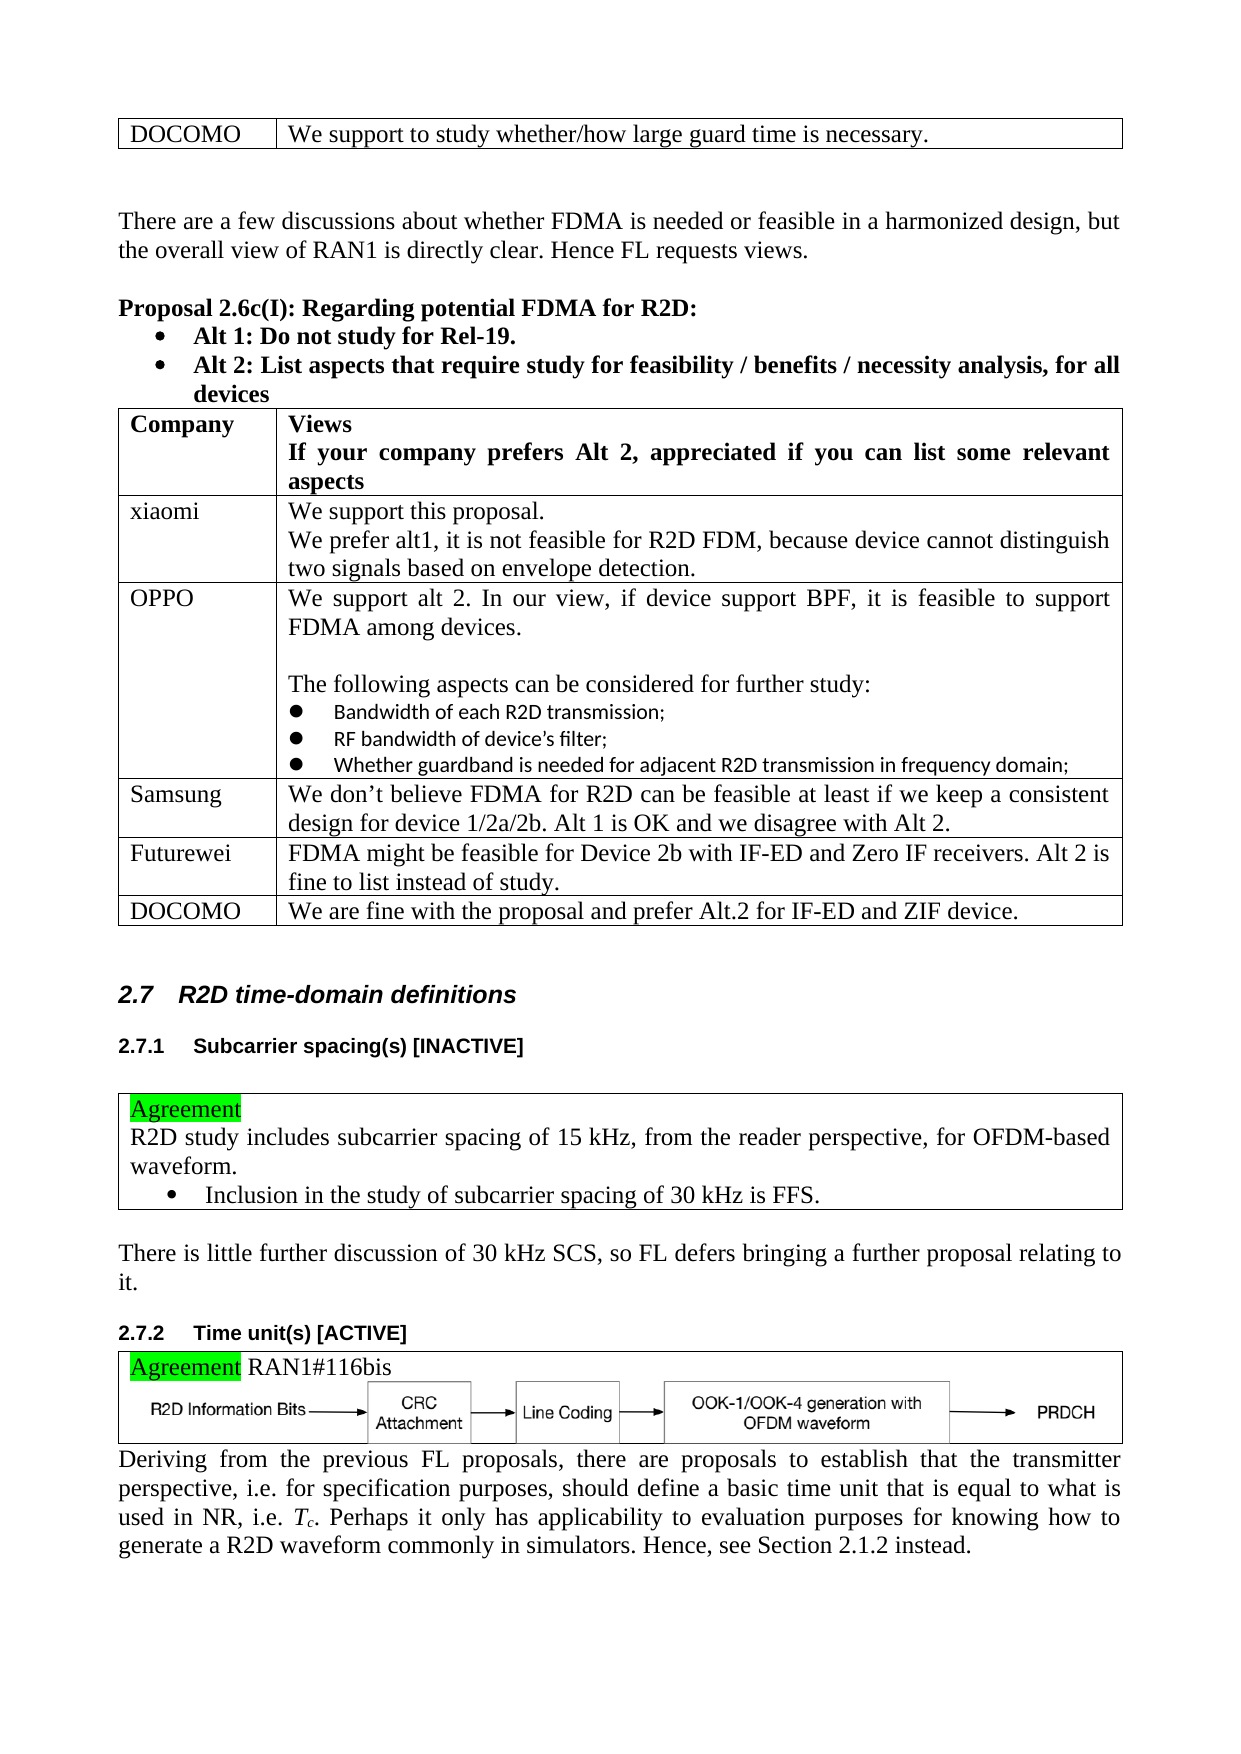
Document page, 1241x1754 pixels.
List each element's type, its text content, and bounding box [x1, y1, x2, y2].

text There are a few discussions about whether FDMA is needed or feasible in a harmonized design, but the overall view of RAN1 is directly clear. Hence FL requests views. [118, 206, 1122, 264]
table_cell OPPO [119, 583, 276, 778]
table_cell xiaomi [119, 496, 276, 582]
text Proposal 2.6c(I): Regarding potential FDMA for R2D: [118, 293, 1122, 321]
table_header Agreement R2D study includes subcarrier spacing of 15 kHz, from the reader perspective, for OFDM-based waveform. Inclusion in the study of subcarrier spacing of 30 kHz is FFS. [119, 1094, 1122, 1209]
table_cell Samsung [119, 779, 276, 837]
table_cell We support to study whether/how large guard time is necessary. [277, 119, 1122, 148]
table_cell We are fine with the proposal and prefer Alt.2 for IF-ED and ZIF device. [277, 896, 1122, 925]
text Deriving from the previous FL proposals, there are proposals to establish that the transmitter perspective, i.e. for specification purposes, should define a basic time unit that is equal to what is used in NR, i.e. Tc. Perhaps it only has applicability to evaluation purposes for knowing how to generate a R2D waveform commonly in simulators. Hence, see Section 2.1.2 instead. [118, 1444, 1122, 1559]
text There is little further discussion of 30 kHz SCS, so FL defers bringing a further proposal relating to it. [118, 1238, 1122, 1296]
list Alt 2: List aspects that require study for feasibility / benefits / necessity analysis, for all devices [156, 350, 1122, 408]
table_header Agreement RAN1#116bis [119, 1352, 1122, 1443]
table_cell DOCOMO [119, 896, 276, 925]
table_header Views If your company prefers Alt 2, appreciated if you can list some relevant aspects [277, 409, 1122, 495]
list Alt 1: Do not study for Rel-19. [156, 321, 1122, 350]
subtitle Time unit(s) [ACTIVE] [118, 1321, 1122, 1345]
subtitle R2D time-domain definitions [118, 980, 1122, 1009]
table_cell We don’t believe FDMA for R2D can be feasible at least if we keep a consistent design for device 1/2a/2b. Alt 1 is OK and we disagree with Alt 2. [277, 779, 1122, 837]
subtitle Subcarrier spacing(s) [INACTIVE] [118, 1034, 1122, 1058]
table_header Company [119, 409, 276, 495]
table_cell We support this proposal. We prefer alt1, it is not feasible for R2D FDM, because device cannot distinguish two signals based on envelope detection. [277, 496, 1122, 582]
table_cell We support alt 2. In our view, if device support BPF, it is feasible to support FDMA among devices. The following aspects can be considered for further study: Bandwidth of each R2D transmission; RF bandwidth of device’s filter; Whether guardband is needed for adjacent R2D transmission in frequency domain; [277, 583, 1122, 778]
table_cell DOCOMO [119, 119, 276, 148]
table_cell FDMA might be feasible for Device 2b with IF-ED and Zero IF receivers. Alt 2 is fine to list instead of study. [277, 838, 1122, 895]
table_cell Futurewei [119, 838, 276, 895]
